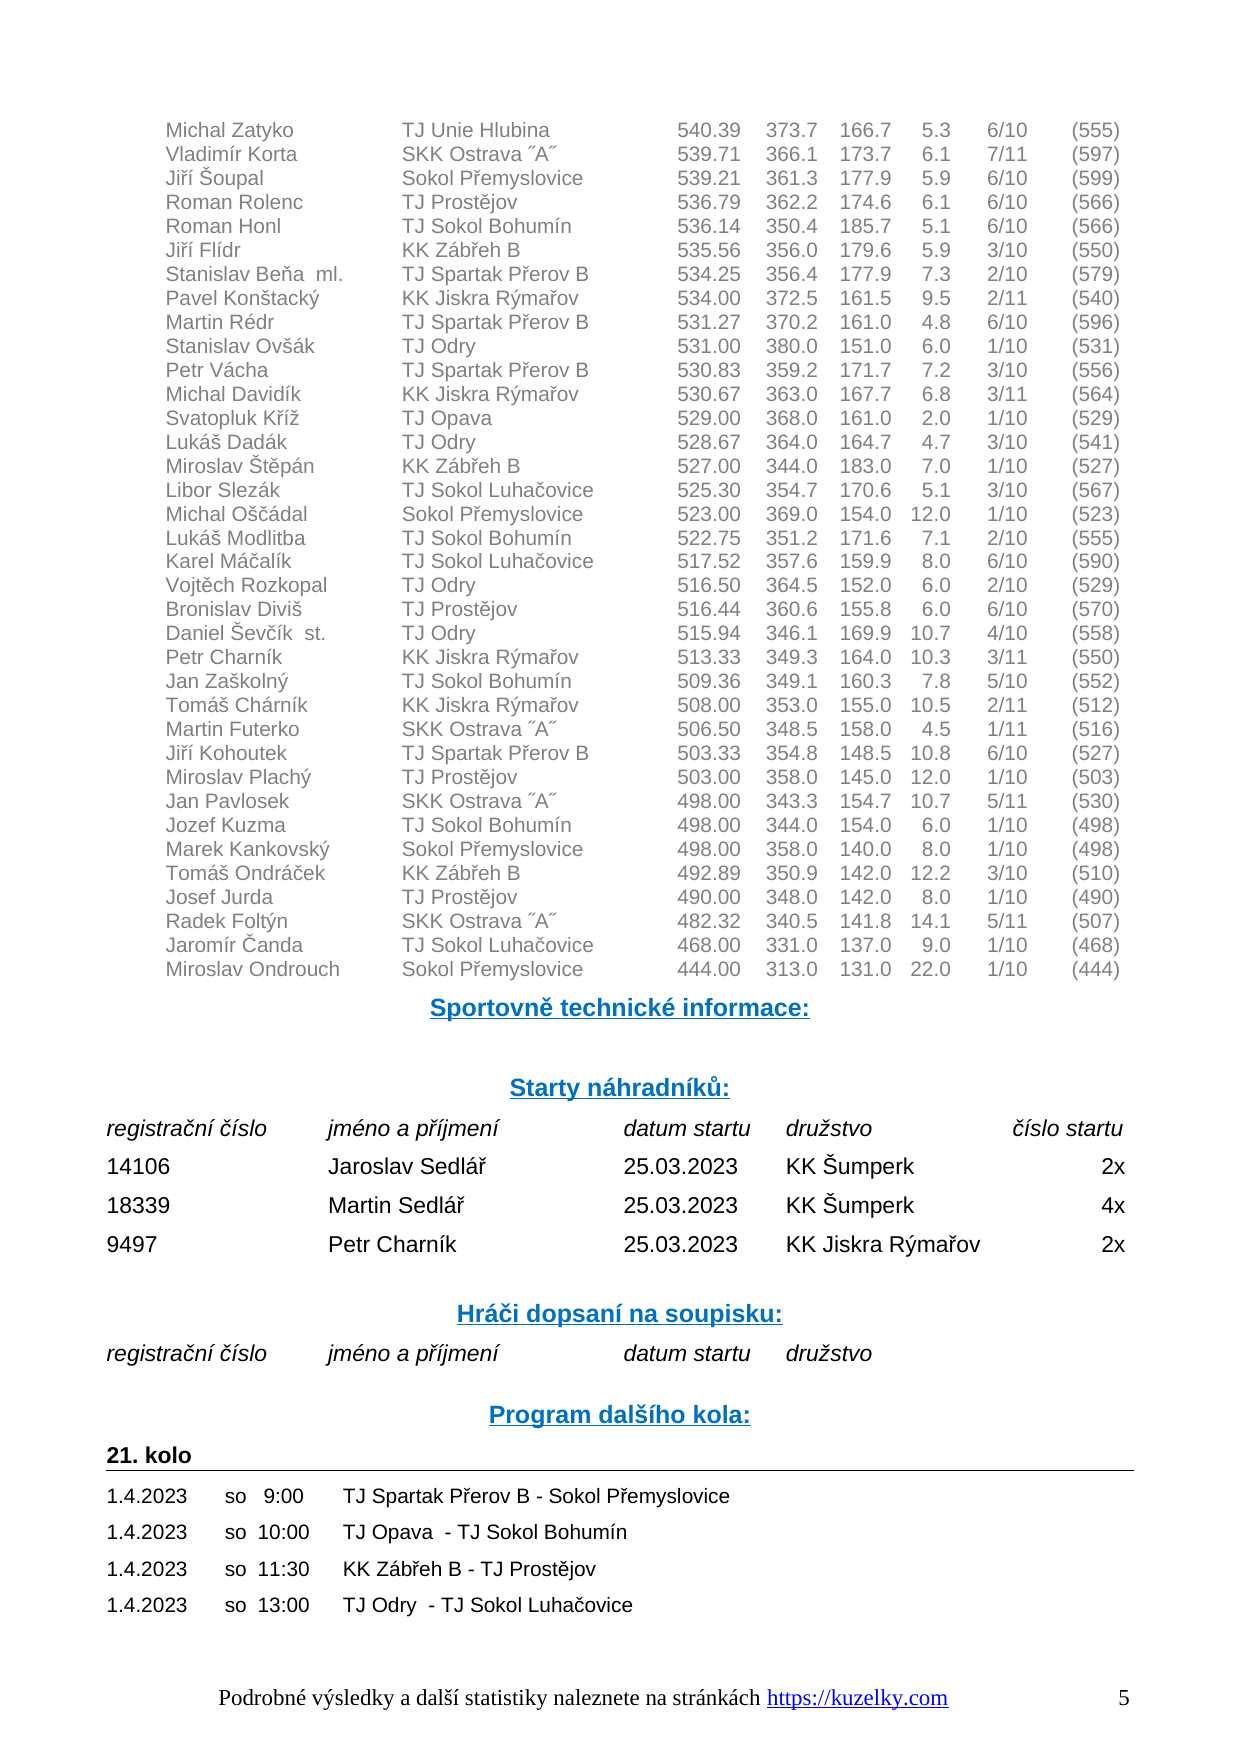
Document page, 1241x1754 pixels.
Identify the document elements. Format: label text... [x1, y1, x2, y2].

text Bronislav Diviš TJ Prostějov 516.44 360.6 155.8 6.0 6/10 (570) [106, 597, 1134, 621]
text 9497 Petr Charník 25.03.2023 KK Jiskra Rýmařov 2x [106, 1231, 1134, 1257]
text Vojtěch Rozkopal TJ Odry 516.50 364.5 152.0 6.0 2/10 (529) [106, 573, 1134, 597]
text Hráči dopsaní na soupisku: [94, 1270, 1145, 1327]
text Pavel Konštacký KK Jiskra Rýmařov 534.00 372.5 161.5 9.5 2/11 (540) [106, 286, 1134, 310]
text Michal Davidík KK Jiskra Rýmařov 530.67 363.0 167.7 6.8 3/11 (564) [106, 382, 1134, 406]
text 1.4.2023 so 13:00 TJ Odry - TJ Sokol Luhačovice [106, 1593, 1134, 1617]
text Josef Jurda TJ Prostějov 490.00 348.0 142.0 8.0 1/10 (490) [106, 885, 1134, 909]
text Karel Máčalík TJ Sokol Luhačovice 517.52 357.6 159.9 8.0 6/10 (590) [106, 549, 1134, 573]
text 1.4.2023 so 10:00 TJ Opava - TJ Sokol Bohumín [106, 1520, 1134, 1544]
text Jaromír Čanda TJ Sokol Luhačovice 468.00 331.0 137.0 9.0 1/10 (468) [106, 933, 1134, 957]
text registrační číslo jméno a příjmení datum startu družstvo číslo startu [106, 1114, 1134, 1141]
text Jiří Kohoutek TJ Spartak Přerov B 503.33 354.8 148.5 10.8 6/10 (527) [106, 741, 1134, 765]
text Sportovně technické informace: [94, 993, 1145, 1022]
text Program dalšího kola: [94, 1400, 1145, 1429]
text Michal Oščádal Sokol Přemyslovice 523.00 369.0 154.0 12.0 1/10 (523) [106, 501, 1134, 525]
text Daniel Ševčík st. TJ Odry 515.94 346.1 169.9 10.7 4/10 (558) [106, 621, 1134, 645]
text Radek Foltýn SKK Ostrava ˝A˝ 482.32 340.5 141.8 14.1 5/11 (507) [106, 909, 1134, 933]
text Petr Charník KK Jiskra Rýmařov 513.33 349.3 164.0 10.3 3/11 (550) [106, 645, 1134, 669]
text Starty náhradníků: [94, 1073, 1145, 1102]
text Miroslav Ondrouch Sokol Přemyslovice 444.00 313.0 131.0 22.0 1/10 (444) [106, 957, 1134, 981]
text Stanislav Ovšák TJ Odry 531.00 380.0 151.0 6.0 1/10 (531) [106, 334, 1134, 358]
text Roman Rolenc TJ Prostějov 536.79 362.2 174.6 6.1 6/10 (566) [106, 190, 1134, 214]
text 21. kolo [106, 1442, 1134, 1470]
text Tomáš Ondráček KK Zábřeh B 492.89 350.9 142.0 12.2 3/10 (510) [106, 861, 1134, 885]
text Michal Zatyko TJ Unie Hlubina 540.39 373.7 166.7 5.3 6/10 (555) [106, 118, 1134, 142]
text Martin Futerko SKK Ostrava ˝A˝ 506.50 348.5 158.0 4.5 1/11 (516) [106, 717, 1134, 741]
text 1.4.2023 so 9:00 TJ Spartak Přerov B - Sokol Přemyslovice [106, 1483, 1134, 1507]
text Martin Rédr TJ Spartak Přerov B 531.27 370.2 161.0 4.8 6/10 (596) [106, 310, 1134, 334]
text Lukáš Modlitba TJ Sokol Bohumín 522.75 351.2 171.6 7.1 2/10 (555) [106, 525, 1134, 549]
text Petr Vácha TJ Spartak Přerov B 530.83 359.2 171.7 7.2 3/10 (556) [106, 358, 1134, 382]
text Svatopluk Kříž TJ Opava 529.00 368.0 161.0 2.0 1/10 (529) [106, 406, 1134, 429]
text Tomáš Chárník KK Jiskra Rýmařov 508.00 353.0 155.0 10.5 2/11 (512) [106, 693, 1134, 717]
text Vladimír Korta SKK Ostrava ˝A˝ 539.71 366.1 173.7 6.1 7/11 (597) [106, 142, 1134, 166]
text Jozef Kuzma TJ Sokol Bohumín 498.00 344.0 154.0 6.0 1/10 (498) [106, 813, 1134, 837]
text Miroslav Plachý TJ Prostějov 503.00 358.0 145.0 12.0 1/10 (503) [106, 765, 1134, 789]
text Marek Kankovský Sokol Přemyslovice 498.00 358.0 140.0 8.0 1/10 (498) [106, 837, 1134, 861]
text registrační číslo jméno a příjmení datum startu družstvo [106, 1340, 1134, 1366]
text Jiří Flídr KK Zábřeh B 535.56 356.0 179.6 5.9 3/10 (550) [106, 238, 1134, 262]
text Miroslav Štěpán KK Zábřeh B 527.00 344.0 183.0 7.0 1/10 (527) [106, 453, 1134, 477]
text Jan Zaškolný TJ Sokol Bohumín 509.36 349.1 160.3 7.8 5/10 (552) [106, 669, 1134, 693]
text 18339 Martin Sedlář 25.03.2023 KK Šumperk 4x [106, 1192, 1134, 1218]
text 14106 Jaroslav Sedlář 25.03.2023 KK Šumperk 2x [106, 1153, 1134, 1180]
text Libor Slezák TJ Sokol Luhačovice 525.30 354.7 170.6 5.1 3/10 (567) [106, 477, 1134, 501]
text Roman Honl TJ Sokol Bohumín 536.14 350.4 185.7 5.1 6/10 (566) [106, 214, 1134, 238]
text Jiří Šoupal Sokol Přemyslovice 539.21 361.3 177.9 5.9 6/10 (599) [106, 166, 1134, 190]
text 1.4.2023 so 11:30 KK Zábřeh B - TJ Prostějov [106, 1556, 1134, 1580]
text Stanislav Beňa ml. TJ Spartak Přerov B 534.25 356.4 177.9 7.3 2/10 (579) [106, 262, 1134, 286]
text Jan Pavlosek SKK Ostrava ˝A˝ 498.00 343.3 154.7 10.7 5/11 (530) [106, 789, 1134, 813]
text Lukáš Dadák TJ Odry 528.67 364.0 164.7 4.7 3/10 (541) [106, 429, 1134, 453]
